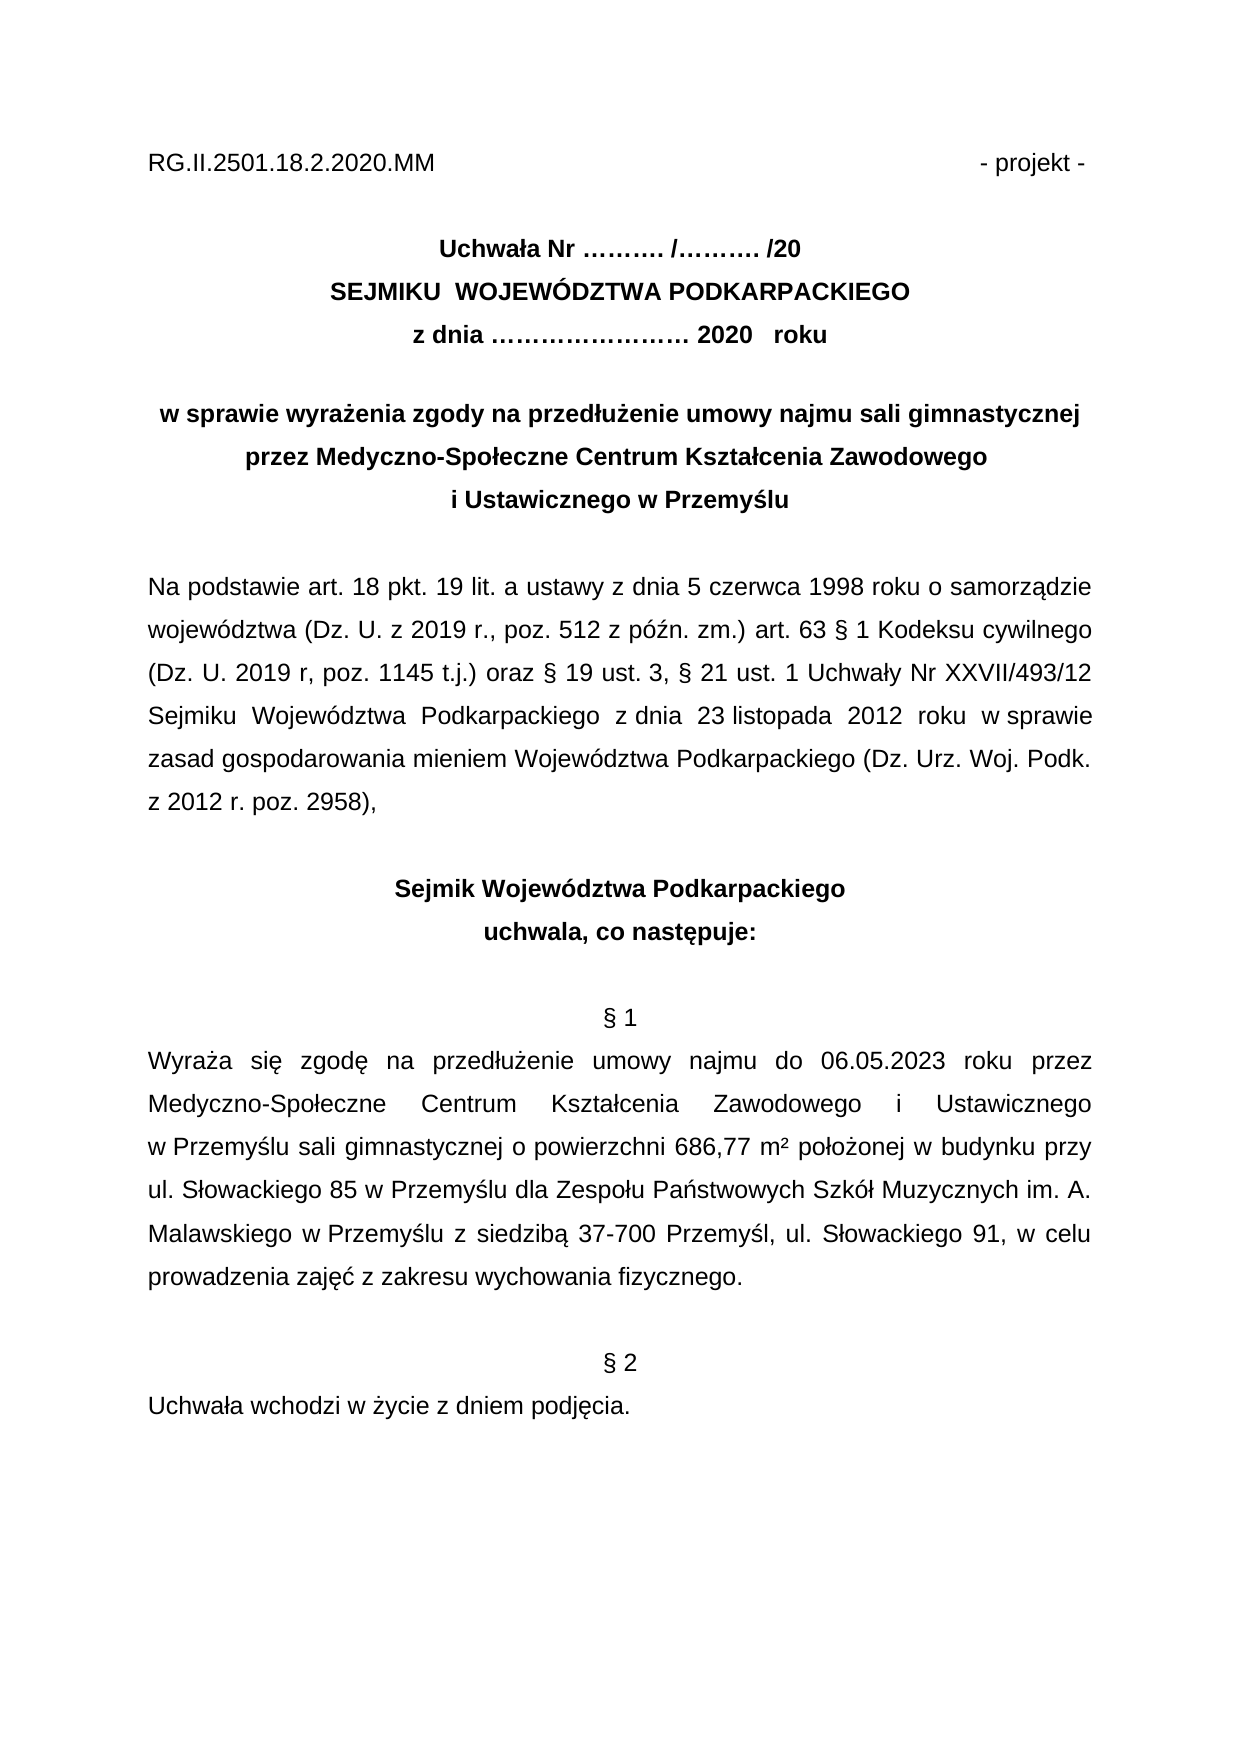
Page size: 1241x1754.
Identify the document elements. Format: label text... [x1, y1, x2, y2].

text z dnia …………………… 2020 roku [148, 320, 1093, 349]
text Uchwała wchodzi w życie z dniem podjęcia. [148, 1391, 1093, 1420]
title Uchwała Nr ………. /………. /20 [148, 234, 1093, 263]
text § 1 [148, 1003, 1093, 1032]
title RG.II.2501.18.2.2020.MM - projekt - [148, 148, 1093, 176]
text Wyraża się zgodę na przedłużenie umowy najmu do 06.05.2023 roku przez Medyczno-Społeczne Centrum Kształcenia Zawodowego i Ustawicznego w Przemyślu sali gimnastycznej o powierzchni 686,77 m² położonej w budynku przy ul. Słowackiego 85 w Przemyślu dla Zespołu Państwowych Szkół Muzycznych im. A. Malawskiego w Przemyślu z siedzibą 37-700 Przemyśl, ul. Słowackiego 91, w celu prowadzenia zajęć z zakresu wychowania fizycznego. [148, 1046, 1093, 1290]
text § 2 [148, 1348, 1093, 1377]
text SEJMIKU WOJEWÓDZTWA PODKARPACKIEGO [148, 277, 1093, 306]
text Na podstawie art. 18 pkt. 19 lit. a ustawy z dnia 5 czerwca 1998 roku o samorządzie województwa (Dz. U. z 2019 r., poz. 512 z późn. zm.) art. 63 § 1 Kodeksu cywilnego (Dz. U. 2019 r, poz. 1145 t.j.) oraz § 19 ust. 3, § 21 ust. 1 Uchwały Nr XXVII/493/12 Sejmiku Województwa Podkarpackiego z dnia 23 listopada 2012 roku w sprawie zasad gospodarowania mieniem Województwa Podkarpackiego (Dz. Urz. Woj. Podk. z 2012 r. poz. 2958), [148, 572, 1093, 816]
subtitle Sejmik Województwa Podkarpackiego [148, 873, 1093, 902]
text uchwala, co następuje: [148, 917, 1093, 945]
subtitle w sprawie wyrażenia zgody na przedłużenie umowy najmu sali gimnastycznej przez Medyczno-Społeczne Centrum Kształcenia Zawodowego i Ustawicznego w Przemyślu [148, 399, 1093, 514]
